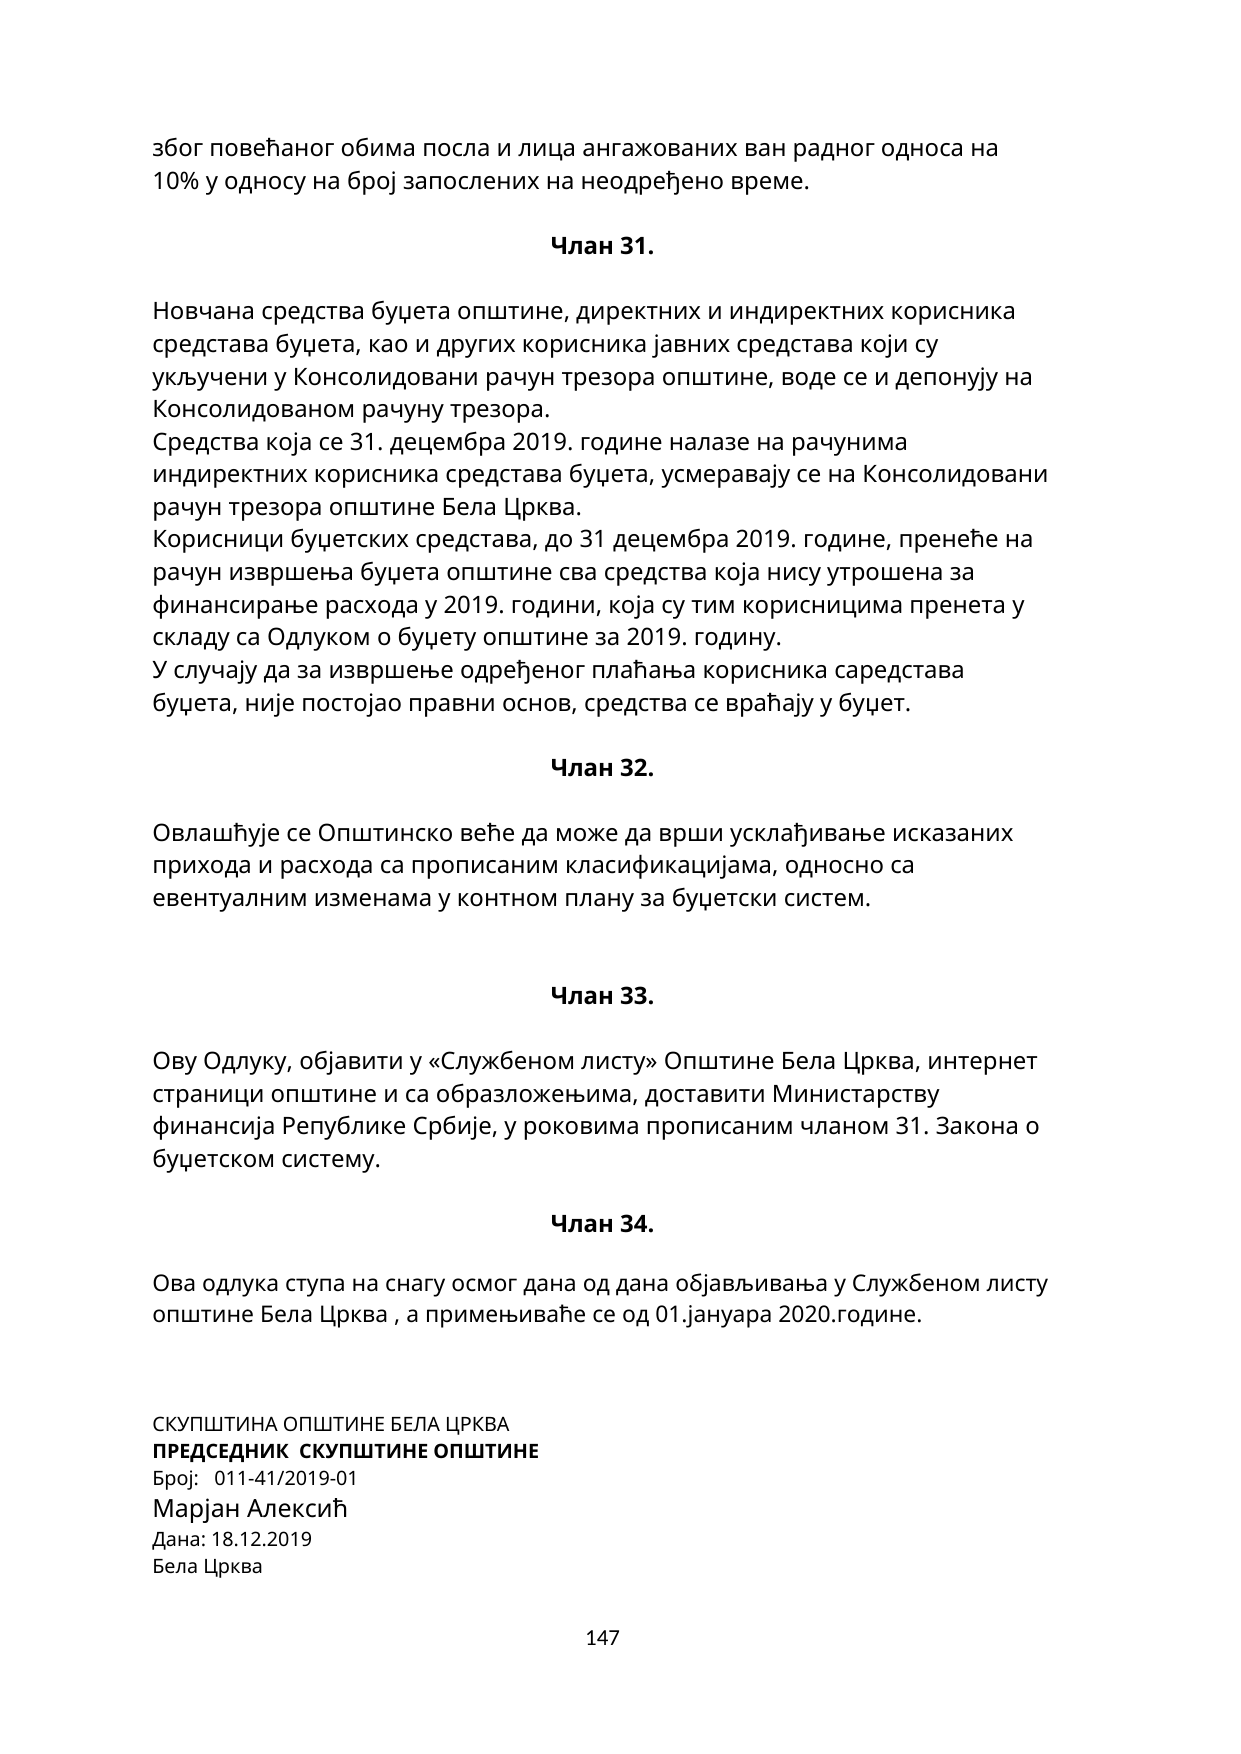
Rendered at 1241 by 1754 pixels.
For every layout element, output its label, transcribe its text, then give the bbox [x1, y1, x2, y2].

text Ова одлука ступа на снагу oсмог дана од дана објављивања у Службеном листу општине Бела Црква , а примењиваће се од 01.јануара 2020.године. [152, 1267, 1053, 1329]
text Члан 34. [152, 1207, 1053, 1239]
text Новчана средства буџета општине, директних и индиректних корисника средстава буџета, као и других корисника јавних средстава који су укључени у Консолидовани рачун трезора општине, воде се и депонују на Консолидованом рачуну трезора. [152, 294, 1053, 424]
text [152, 131, 1053, 196]
text Члан 33. [152, 979, 1053, 1011]
text Број: 011-41/2019-01 Марјан Алексић [152, 1464, 1053, 1525]
text Средства која се 31. децембра 2019. године налазе на рачунима индиректних корисника средстава буџета, усмеравају се на Консолидовани рачун трезора општине Бела Црква. [152, 424, 1053, 522]
text СКУПШТИНА ОПШТИНЕ БЕЛА ЦРКВА ПРЕДСЕДНИК СКУПШТИНЕ ОПШТИНЕ [152, 1410, 1053, 1464]
text Члан 31. [152, 229, 1053, 261]
text У случају да за извршење одређеног плаћања корисника саредстава буџета, није постојао правни основ, средства се враћају у буџет. [152, 653, 1053, 718]
text Дана: 18.12.2019 [152, 1525, 1053, 1552]
text Бела Црква [152, 1552, 1053, 1579]
text Oвлашћује се Општинско веће да може да врши усклађивање исказаних прихода и расхода са прописаним класификацијама, односно са евентуалним изменама у контном плану за буџетски систем. [152, 816, 1053, 913]
text Члан 32. [152, 751, 1053, 783]
text Ову Одлуку, објавити у «Службеном листу» Општине Бела Црква, интернет страници општине и са образложењима, доставити Министарству финансија Републике Србије, у роковима прописаним чланом 31. Закона о буџетском систему. [152, 1044, 1053, 1174]
text Корисници буџетских средстава, до 31 децембра 2019. године, пренеће на рачун извршења буџета општине сва средства која нису утрошена за финансирање расхода у 2019. години, која су тим корисницима пренета у складу са Одлуком о буџету општине за 2019. годину. [152, 522, 1053, 653]
